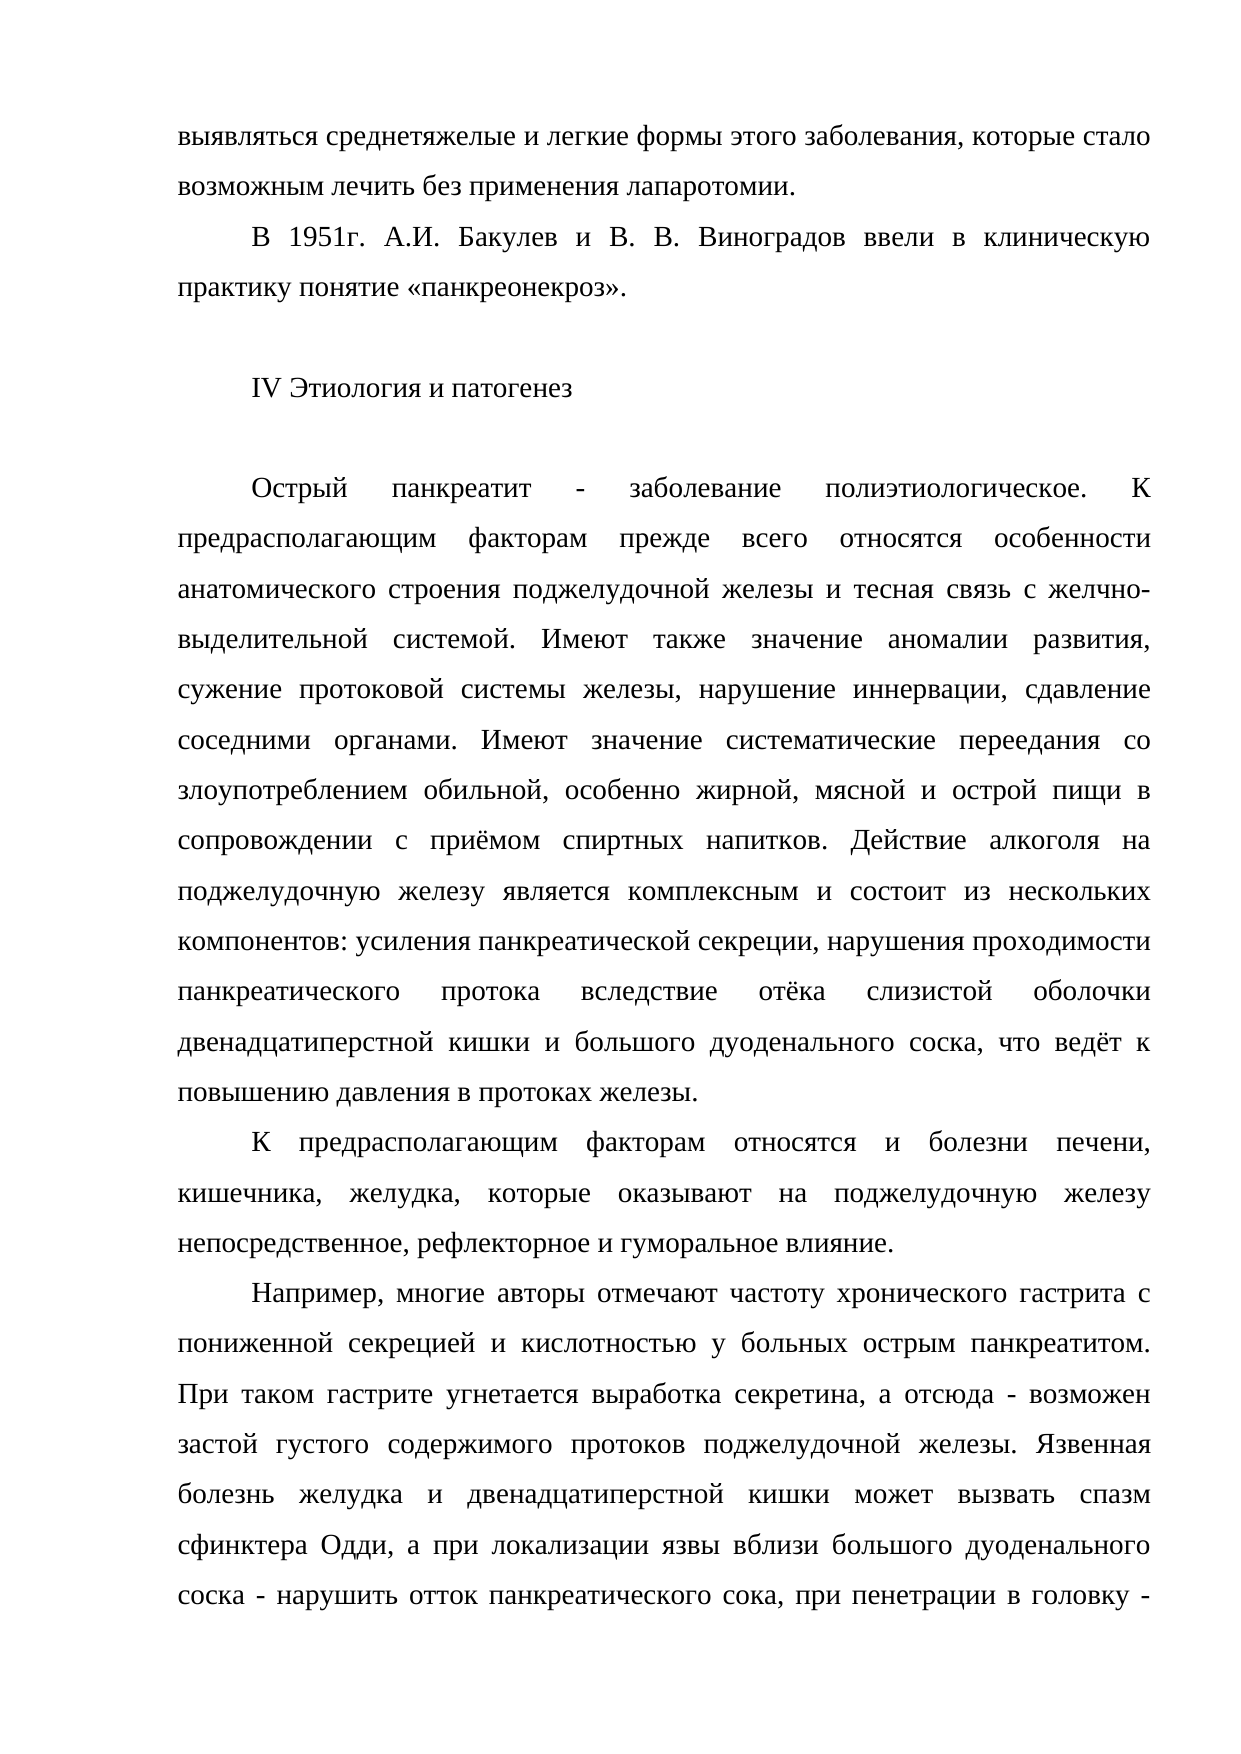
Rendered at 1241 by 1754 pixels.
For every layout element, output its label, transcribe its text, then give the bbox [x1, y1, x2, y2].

text IV Этиология и патогенез [177, 370, 1152, 403]
text Острый панкреатит - заболевание полиэтиологическое. К предрасполагающим факторам прежде всего относятся особенности анатомического строения поджелудочной железы и тесная связь с желчно-выделительной системой. Имеют также значение аномалии развития, сужение протоковой системы железы, нарушение иннервации, сдавление соседними органами. Имеют значение систематические переедания со злоупотреблением обильной, особенно жирной, мясной и острой пищи в сопровождении с приёмом спиртных напитков. Действие алкоголя на поджелудочную железу является комплексным и состоит из нескольких компонентов: усиления панкреатической секреции, нарушения проходимости панкреатического протока вследствие отёка слизистой оболочки двенадцатиперстной кишки и большого дуоденального соска, что ведёт к повышению давления в протоках железы. [177, 470, 1152, 1108]
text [177, 1275, 1152, 1611]
text К предрасполагающим факторам относятся и болезни печени, кишечника, желудка, которые оказывают на поджелудочную железу непосредственное, рефлекторное и гуморальное влияние. [177, 1124, 1152, 1258]
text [177, 118, 1152, 202]
text В 1951г. А.И. Бакулев и В. В. Виноградов ввели в клиническую практику понятие «панкреонекроз». [177, 219, 1152, 303]
